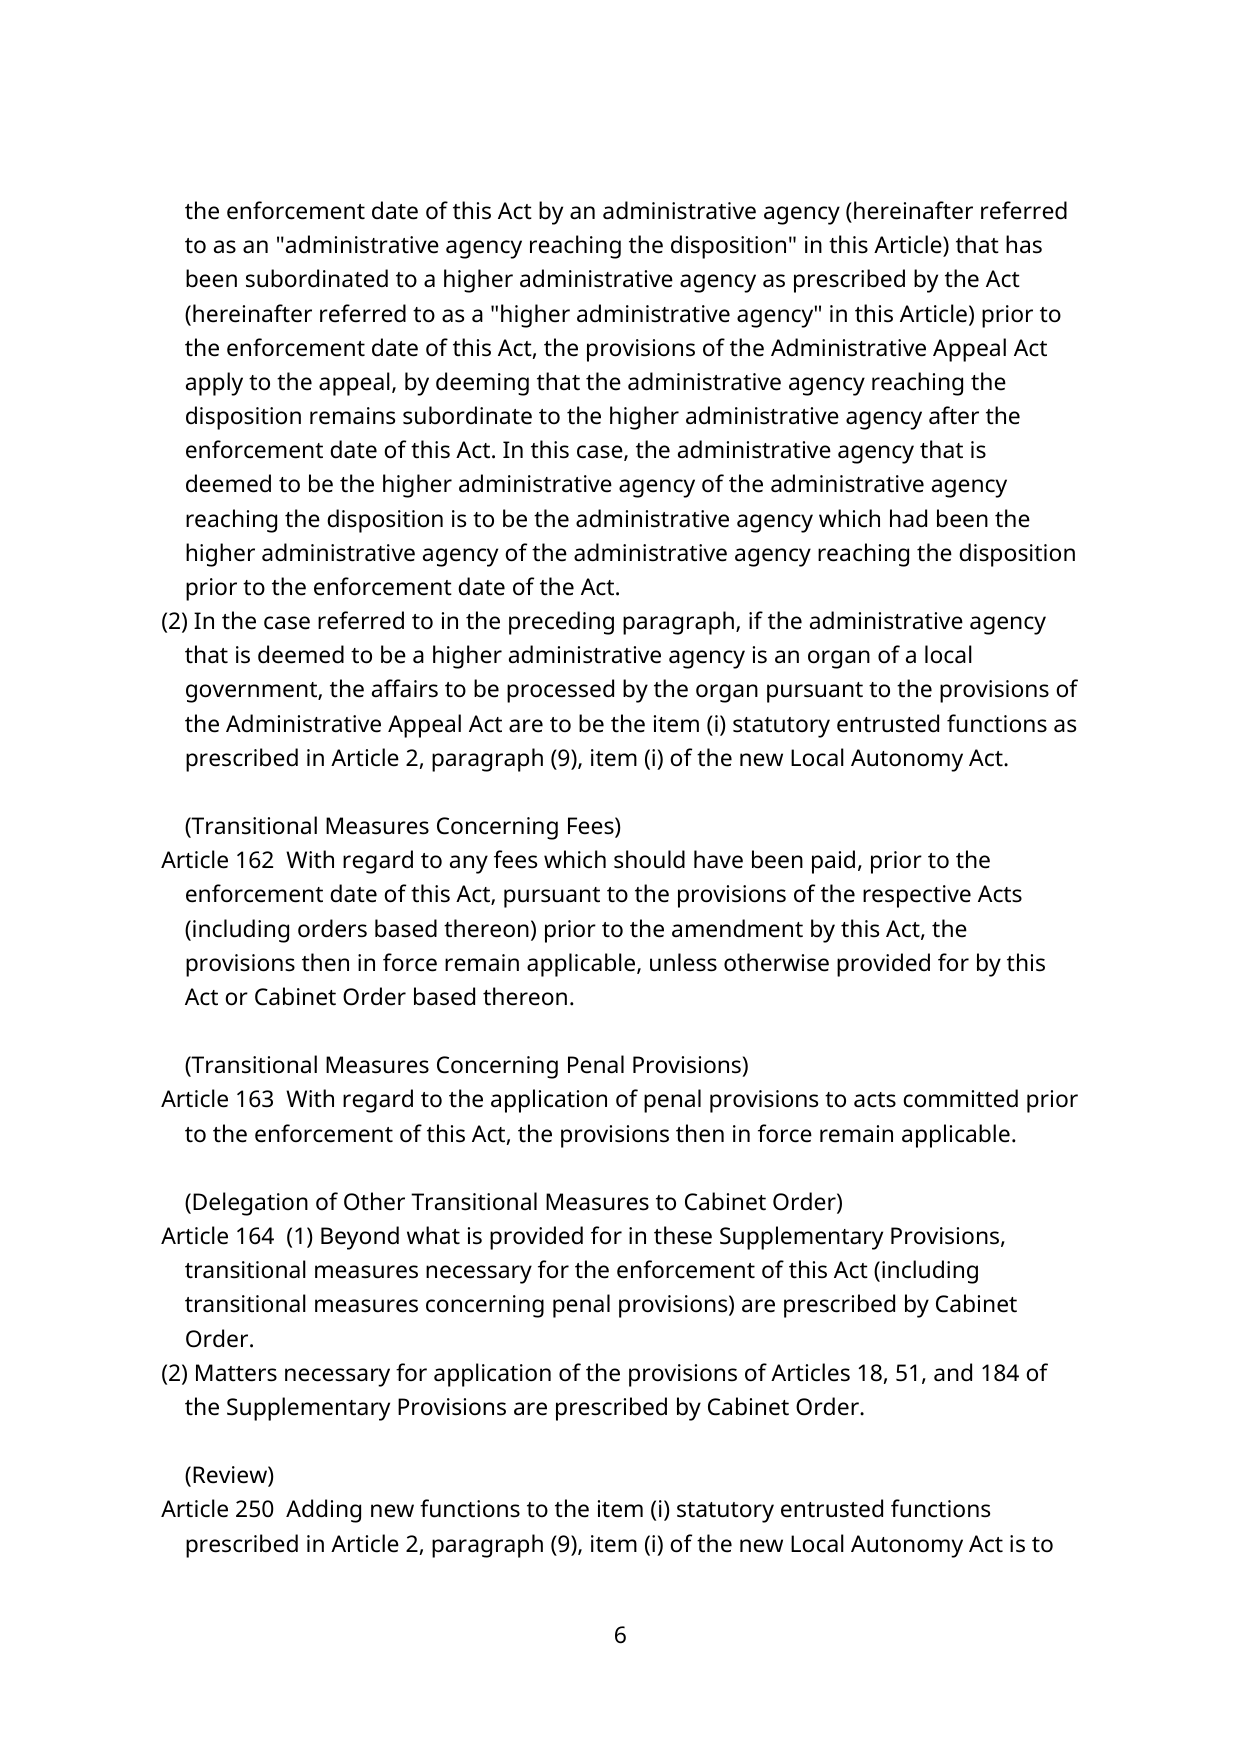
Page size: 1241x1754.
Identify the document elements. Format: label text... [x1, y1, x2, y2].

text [161, 194, 1079, 604]
text Article 163 With regard to the application of penal provisions to acts committed prior to the enforcement of this Act, the provisions then in force remain applicable. [161, 1082, 1079, 1150]
text (2) Matters necessary for application of the provisions of Articles 18, 51, and 184 of the Supplementary Provisions are prescribed by Cabinet Order. [161, 1355, 1079, 1424]
text (Review) [184, 1458, 1079, 1492]
text (2) In the case referred to in the preceding paragraph, if the administrative agency that is deemed to be a higher administrative agency is an organ of a local government, the affairs to be processed by the organ pursuant to the provisions of the Administrative Appeal Act are to be the item (i) statutory entrusted functions as prescribed in Article 2, paragraph (9), item (i) of the new Local Autonomy Act. [161, 604, 1079, 774]
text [161, 1492, 1079, 1560]
text (Delegation of Other Transitional Measures to Cabinet Order) [184, 1184, 1079, 1219]
text Article 162 With regard to any fees which should have been paid, prior to the enforcement date of this Act, pursuant to the provisions of the respective Acts (including orders based thereon) prior to the amendment by this Act, the provisions then in force remain applicable, unless otherwise provided for by this Act or Cabinet Order based thereon. [161, 843, 1079, 1014]
text (Transitional Measures Concerning Fees) [184, 809, 1079, 843]
text (Transitional Measures Concerning Penal Provisions) [184, 1048, 1079, 1082]
text Article 164 (1) Beyond what is provided for in these Supplementary Provisions, transitional measures necessary for the enforcement of this Act (including transitional measures concerning penal provisions) are prescribed by Cabinet Order. [161, 1219, 1079, 1355]
